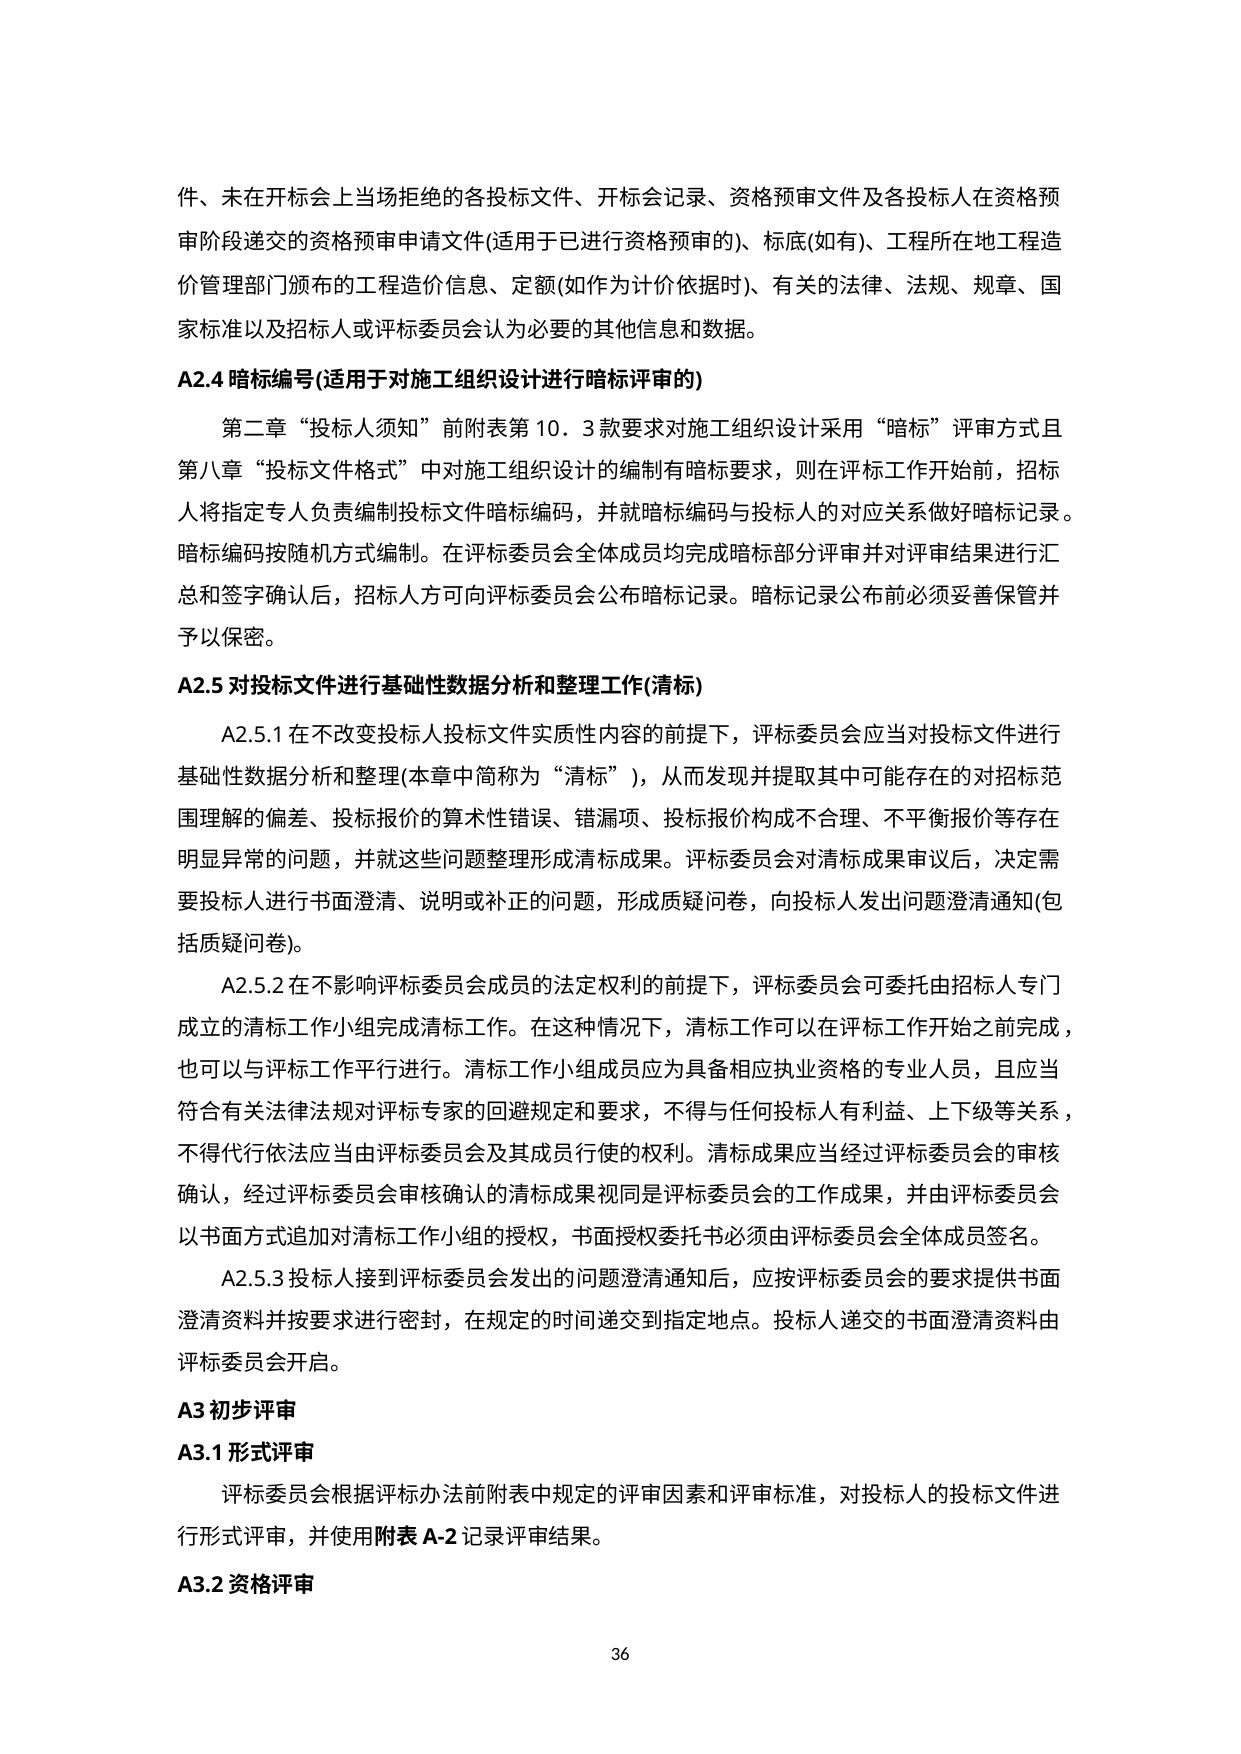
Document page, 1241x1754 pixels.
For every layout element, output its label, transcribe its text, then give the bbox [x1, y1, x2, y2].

text A2.5.2在不影响评标委员会成员的法定权利的前提下，评标委员会可委托由招标人专门成立的清标工作小组完成清标工作。在这种情况下，清标工作可以在评标工作开始之前完成，也可以与评标工作平行进行。清标工作小组成员应为具备相应执业资格的专业人员，且应当符合有关法律法规对评标专家的回避规定和要求，不得与任何投标人有利益、上下级等关系，不得代行依法应当由评标委员会及其成员行使的权利。清标成果应当经过评标委员会的审核确认，经过评标委员会审核确认的清标成果视同是评标委员会的工作成果，并由评标委员会以书面方式追加对清标工作小组的授权，书面授权委托书必须由评标委员会全体成员签名。 [177, 958, 1063, 1251]
text A3.1形式评审 [177, 1425, 1063, 1467]
text 评标委员会根据评标办法前附表中规定的评审因素和评审标准，对投标人的投标文件进行形式评审，并使用附表A-2记录评审结果。 [177, 1467, 1063, 1551]
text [177, 171, 1063, 346]
text A2.5.3投标人接到评标委员会发出的问题澄清通知后，应按评标委员会的要求提供书面澄清资料并按要求进行密封，在规定的时间递交到指定地点。投标人递交的书面澄清资料由评标委员会开启。 [177, 1251, 1063, 1377]
text A2.5对投标文件进行基础性数据分析和整理工作(清标) [177, 658, 1063, 700]
text A3初步评审 [177, 1383, 1063, 1425]
text A2.4暗标编号(适用于对施工组织设计进行暗标评审的) [177, 352, 1063, 394]
text A2.5.1在不改变投标人投标文件实质性内容的前提下，评标委员会应当对投标文件进行基础性数据分析和整理(本章中简称为“清标”)，从而发现并提取其中可能存在的对招标范围理解的偏差、投标报价的算术性错误、错漏项、投标报价构成不合理、不平衡报价等存在明显异常的问题，并就这些问题整理形成清标成果。评标委员会对清标成果审议后，决定需要投标人进行书面澄清、说明或补正的问题，形成质疑问卷，向投标人发出问题澄清通知(包括质疑问卷)。 [177, 707, 1063, 958]
text A3.2资格评审 [177, 1557, 1063, 1599]
text 第二章“投标人须知”前附表第10．3款要求对施工组织设计采用“暗标”评审方式且第八章“投标文件格式”中对施工组织设计的编制有暗标要求，则在评标工作开始前，招标人将指定专人负责编制投标文件暗标编码，并就暗标编码与投标人的对应关系做好暗标记录。暗标编码按随机方式编制。在评标委员会全体成员均完成暗标部分评审并对评审结果进行汇总和签字确认后，招标人方可向评标委员会公布暗标记录。暗标记录公布前必须妥善保管并予以保密。 [177, 401, 1063, 652]
